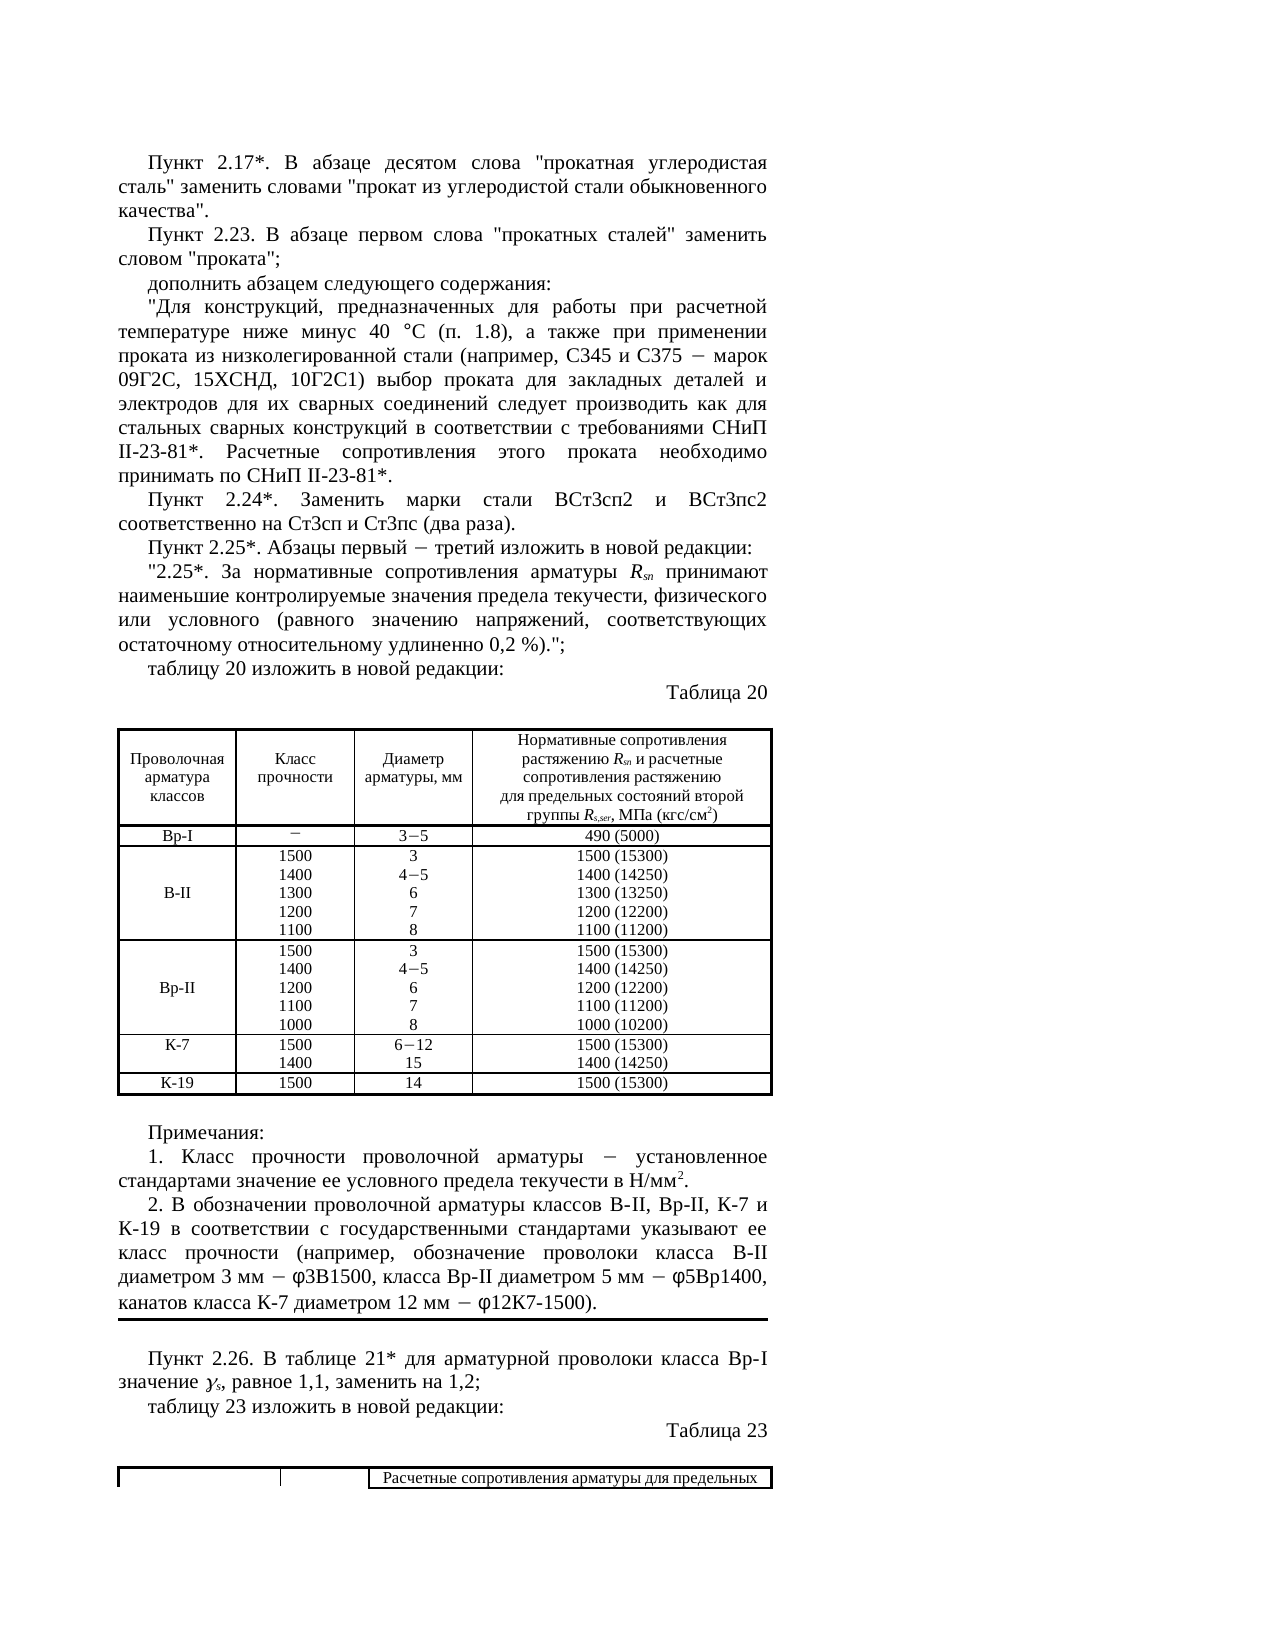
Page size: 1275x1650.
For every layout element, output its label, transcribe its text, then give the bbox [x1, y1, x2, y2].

text 1. Класс прочности проволочной арматуры установленное стандартами значение ее условного предела текучести в Н/мм2. [118, 1144, 768, 1192]
text Пункт 2.25*. Абзацы первый третий изложить в новой редакции: [118, 535, 768, 559]
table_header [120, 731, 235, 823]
text Пункт 2.26. В таблице 21* для арматурной проволоки класса Вр-I значение s, равное 1,1, заменить на 1,2; [118, 1345, 768, 1393]
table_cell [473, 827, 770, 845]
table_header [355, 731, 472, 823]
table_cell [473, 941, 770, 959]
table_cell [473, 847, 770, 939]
text Пункт 2.24*. Заменить марки стали ВСт3сп2 и ВСт3пс2 соответственно на Ст3сп и Ст3пс (два раза). [118, 487, 768, 535]
text Таблица 20 [118, 679, 768, 703]
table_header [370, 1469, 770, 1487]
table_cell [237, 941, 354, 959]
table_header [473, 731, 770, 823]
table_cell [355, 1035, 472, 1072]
text Пункт 2.17*. В абзаце десятом слова "прокатная углеродистая сталь" заменить словами "прокат из углеродистой стали обыкновенного качества". [118, 150, 768, 222]
text Примечания: [118, 1119, 768, 1144]
text таблицу 20 изложить в новой редакции: [118, 655, 768, 679]
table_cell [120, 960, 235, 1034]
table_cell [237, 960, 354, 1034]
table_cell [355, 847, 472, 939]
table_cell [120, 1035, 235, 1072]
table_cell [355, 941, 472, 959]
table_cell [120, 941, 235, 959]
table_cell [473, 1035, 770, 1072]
text "Для конструкций, предназначенных для работы при расчетной температуре ниже минус 40 С (п. 1.8), а также при применении проката из низколегированной стали (например, С345 и С375 марок 09Г2С, 15ХСНД, 10Г2С1) выбор проката для закладных деталей и электродов для их сварных соединений следует производить как для стальных сварных конструкций в соответствии с требованиями СНиП II-23-81*. Расчетные сопротивления этого проката необходимо принимать по СНиП II-23-81*. [118, 294, 768, 487]
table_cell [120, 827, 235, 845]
text таблицу 23 изложить в новой редакции: [118, 1393, 768, 1417]
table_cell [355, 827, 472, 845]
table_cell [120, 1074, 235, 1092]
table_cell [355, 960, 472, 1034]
text дополнить абзацем следующего содержания: [118, 270, 768, 294]
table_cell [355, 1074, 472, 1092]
text "2.25*. За нормативные сопротивления арматуры Rsn принимают наименьшие контролируемые значения предела текучести, физического или условного (равного значению напряжений, соответствующих остаточному относительному удлиненно 0,2 %)."; [118, 559, 768, 655]
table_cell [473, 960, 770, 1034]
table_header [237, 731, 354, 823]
text Таблица 23 [118, 1417, 768, 1442]
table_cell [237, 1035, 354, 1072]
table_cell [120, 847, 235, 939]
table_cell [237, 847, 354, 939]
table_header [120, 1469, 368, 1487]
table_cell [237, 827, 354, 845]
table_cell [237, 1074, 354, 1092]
text 2. В обозначении проволочной арматуры классов В-II, Вp-II, К-7 и К-19 в соответствии с государственными стандартами указывают ее класс прочности (например, обозначение проволоки класса B-II диаметром 3 мм 3В1500, класса Вр-II диаметром 5 мм 5Вр1400, канатов класса К-7 диаметром 12 мм 12К7-1500). [118, 1192, 768, 1318]
text Пункт 2.23. В абзаце первом слова "прокатных сталей" заменить словом "проката"; [118, 222, 768, 270]
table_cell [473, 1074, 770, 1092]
